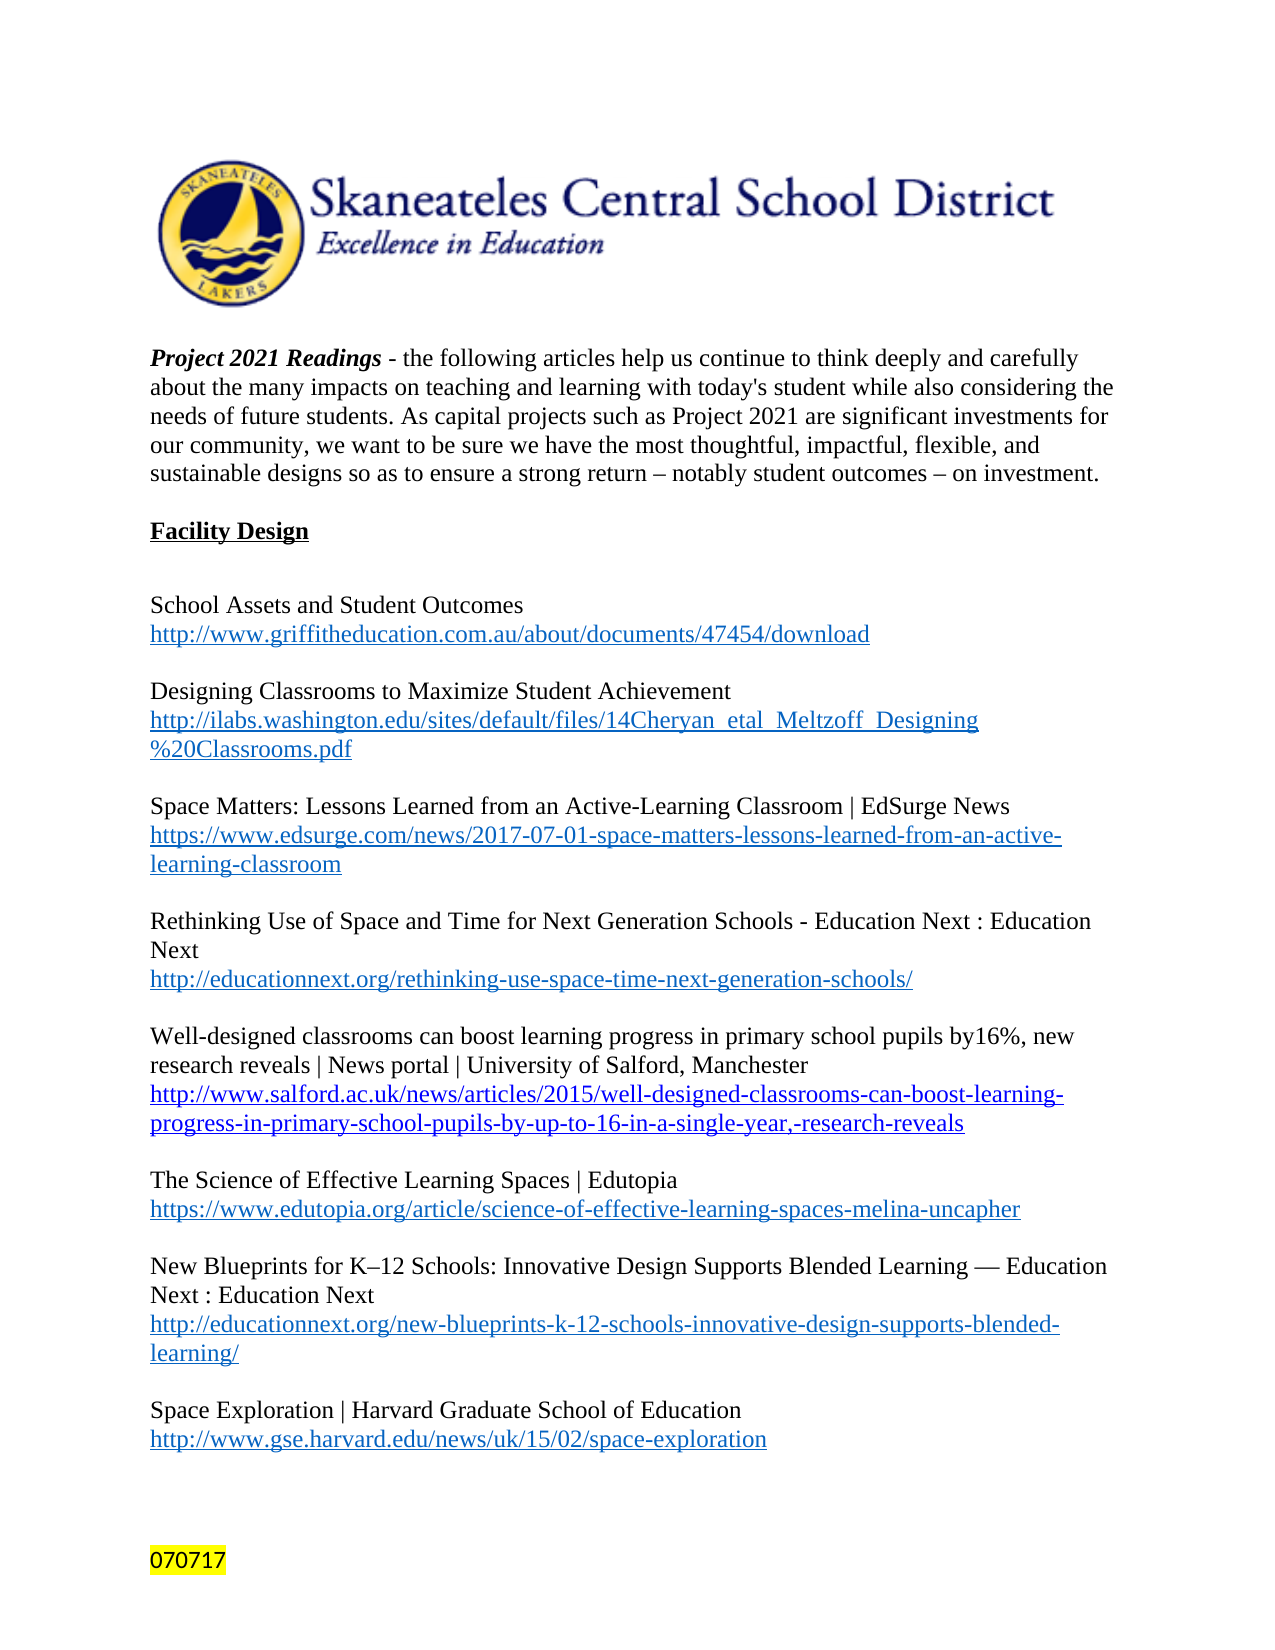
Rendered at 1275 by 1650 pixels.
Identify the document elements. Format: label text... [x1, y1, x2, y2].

text http://www.salford.ac.uk/news/articles/2015/well-designed-classrooms-can-boost-learning-progress-in-primary-school-pupils-by-up-to-16-in-a-single-year,-research-reveals [150, 1079, 1125, 1136]
text sustainable designs so as to ensure a strong return – notably student outcomes – on investment. [150, 458, 1125, 487]
text https://www.edutopia.org/article/science-of-effective-learning-spaces-melina-uncapher [150, 1194, 1125, 1223]
text needs of future students. As capital projects such as Project 2021 are significant investments for our community, we want to be sure we have the most thoughtful, impactful, flexible, and [150, 401, 1125, 458]
text School Assets and Student Outcomes http://www.griffitheducation.com.au/about/documents/47454/download [150, 590, 1125, 648]
text Space Exploration | Harvard Graduate School of Education [150, 1395, 1125, 1424]
text http://educationnext.org/rethinking-use-space-time-next-generation-schools/ [150, 964, 1125, 993]
text http://educationnext.org/new-blueprints-k-12-schools-innovative-design-supports-blended-learning/ [150, 1309, 1125, 1366]
text The Science of Effective Learning Spaces | Edutopia [150, 1165, 1125, 1194]
text Well-designed classrooms can boost learning progress in primary school pupils by16%, new research reveals | News portal | University of Salford, Manchester [150, 1021, 1125, 1079]
text New Blueprints for K–12 Schools: Innovative Design Supports Blended Learning — Education Next : Education Next [150, 1251, 1125, 1309]
text Facility Design [150, 516, 1125, 545]
picture [150, 150, 1063, 315]
text Project 2021 Readings - the following articles help us continue to think deeply and carefully [150, 343, 1125, 372]
text Rethinking Use of Space and Time for Next Generation Schools - Education Next : Education Next [150, 906, 1125, 964]
text about the many impacts on teaching and learning with today's student while also considering the [150, 372, 1125, 401]
text http://www.gse.harvard.edu/news/uk/15/02/space-exploration [150, 1424, 1125, 1453]
text Space Matters: Lessons Learned from an Active-Learning Classroom | EdSurge News https://www.edsurge.com/news/2017-07-01-space-matters-lessons-learned-from-an-active-learning-classroom [150, 791, 1125, 878]
text Designing Classrooms to Maximize Student Achievement http://ilabs.washington.edu/sites/default/files/14Cheryan_etal_Meltzoff_Designing%20Classrooms.pdf [150, 676, 1125, 763]
